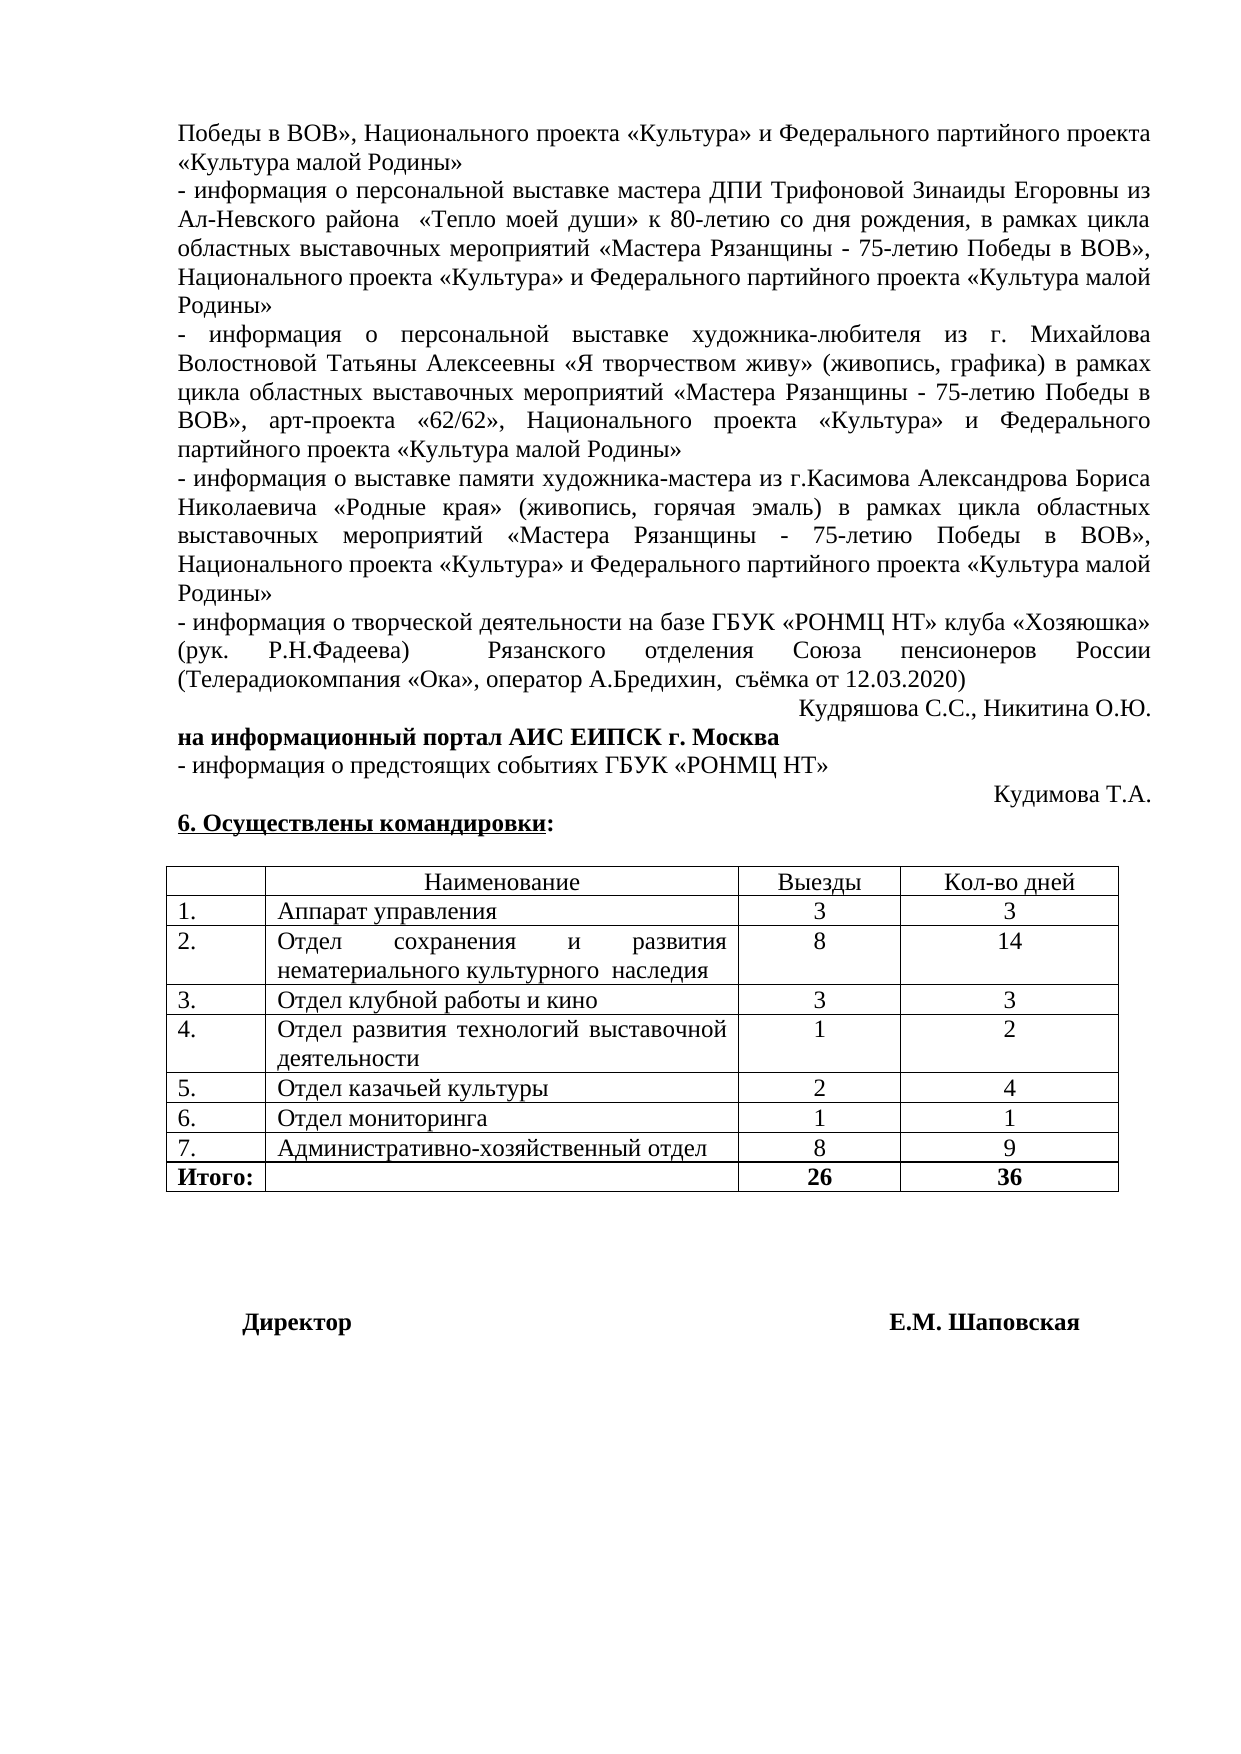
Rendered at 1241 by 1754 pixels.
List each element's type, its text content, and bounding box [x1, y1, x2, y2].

table_cell Отдел клубной работы и кино [266, 985, 738, 1013]
table_cell 9 [901, 1133, 1118, 1161]
table_cell Итого: [167, 1163, 265, 1191]
table_header Кол-во дней [901, 867, 1118, 895]
text - информация о выставке памяти художника-мастера из г.Касимова Александрова Бориса Николаевича «Родные края» (живопись, горячая эмаль) в рамках цикла областных выставочных мероприятий «Мастера Рязанщины - 75-летию Победы в ВОВ», Национального проекта «Культура» и Федерального партийного проекта «Культура малой Родины» [177, 463, 1152, 607]
text - информация о персональной выставке мастера ДПИ Трифоновой Зинаиды Егоровны из Ал-Невского района «Тепло моей души» к 80-летию со дня рождения, в рамках цикла областных выставочных мероприятий «Мастера Рязанщины - 75-летию Победы в ВОВ», Национального проекта «Культура» и Федерального партийного проекта «Культура малой Родины» [177, 176, 1152, 319]
table_cell 3 [901, 896, 1118, 925]
table_cell 1 [739, 1015, 900, 1072]
table_header [167, 867, 265, 895]
table_cell 3 [739, 896, 900, 925]
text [177, 118, 1152, 176]
title Кудимова Т.А. [177, 779, 1152, 808]
table_cell 36 [901, 1163, 1118, 1191]
table_cell 2 [739, 1073, 900, 1102]
table_header Выезды [739, 867, 900, 895]
table_cell 8 [739, 1133, 900, 1161]
title Директор Е.М. Шаповская [192, 1307, 1152, 1336]
table_cell 4 [901, 1073, 1118, 1102]
text - информация о предстоящих событиях ГБУК «РОНМЦ НТ» [177, 751, 1152, 779]
title 6. Осуществлены командировки: [177, 808, 1152, 837]
text - информация о персональной выставке художника-любителя из г. Михайлова Волостновой Татьяны Алексеевны «Я творчеством живу» (живопись, графика) в рамках цикла областных выставочных мероприятий «Мастера Рязанщины - 75-летию Победы в ВОВ», арт-проекта «62/62», Национального проекта «Культура» и Федерального партийного проекта «Культура малой Родины» [177, 319, 1152, 463]
table_cell Отдел казачьей культуры [266, 1073, 738, 1102]
table_cell 3. [167, 985, 265, 1013]
table_cell 3 [901, 985, 1118, 1013]
table_cell Отдел мониторинга [266, 1103, 738, 1132]
table_cell 2 [901, 1015, 1118, 1072]
table_cell 3 [739, 985, 900, 1013]
table_cell 4. [167, 1015, 265, 1072]
table_cell 2. [167, 926, 265, 984]
table_cell [266, 1163, 738, 1191]
table_cell 26 [739, 1163, 900, 1191]
table_cell Административно-хозяйственный отдел [266, 1133, 738, 1161]
table_cell Аппарат управления [266, 896, 738, 925]
text - информация о творческой деятельности на базе ГБУК «РОНМЦ НТ» клуба «Хозяюшка» (рук. Р.Н.Фадеева) Рязанского отделения Союза пенсионеров России (Телерадиокомпания «Ока», оператор А.Бредихин, съёмка от 12.03.2020) [177, 607, 1152, 693]
table_cell 8 [739, 926, 900, 984]
table_cell 7. [167, 1133, 265, 1161]
table_cell 6. [167, 1103, 265, 1132]
table_cell 14 [901, 926, 1118, 984]
text Кудряшова С.С., Никитина О.Ю. [177, 693, 1152, 722]
table_cell 1 [901, 1103, 1118, 1132]
table_cell 1 [739, 1103, 900, 1132]
table_cell 1. [167, 896, 265, 925]
table_cell Отдел сохранения и развития нематериального культурного наследия [266, 926, 738, 984]
text на информационный портал АИС ЕИПСК г. Москва [177, 722, 1152, 751]
table_cell Отдел развития технологий выставочной деятельности [266, 1015, 738, 1072]
table_header Наименование [266, 867, 738, 895]
table_cell 5. [167, 1073, 265, 1102]
